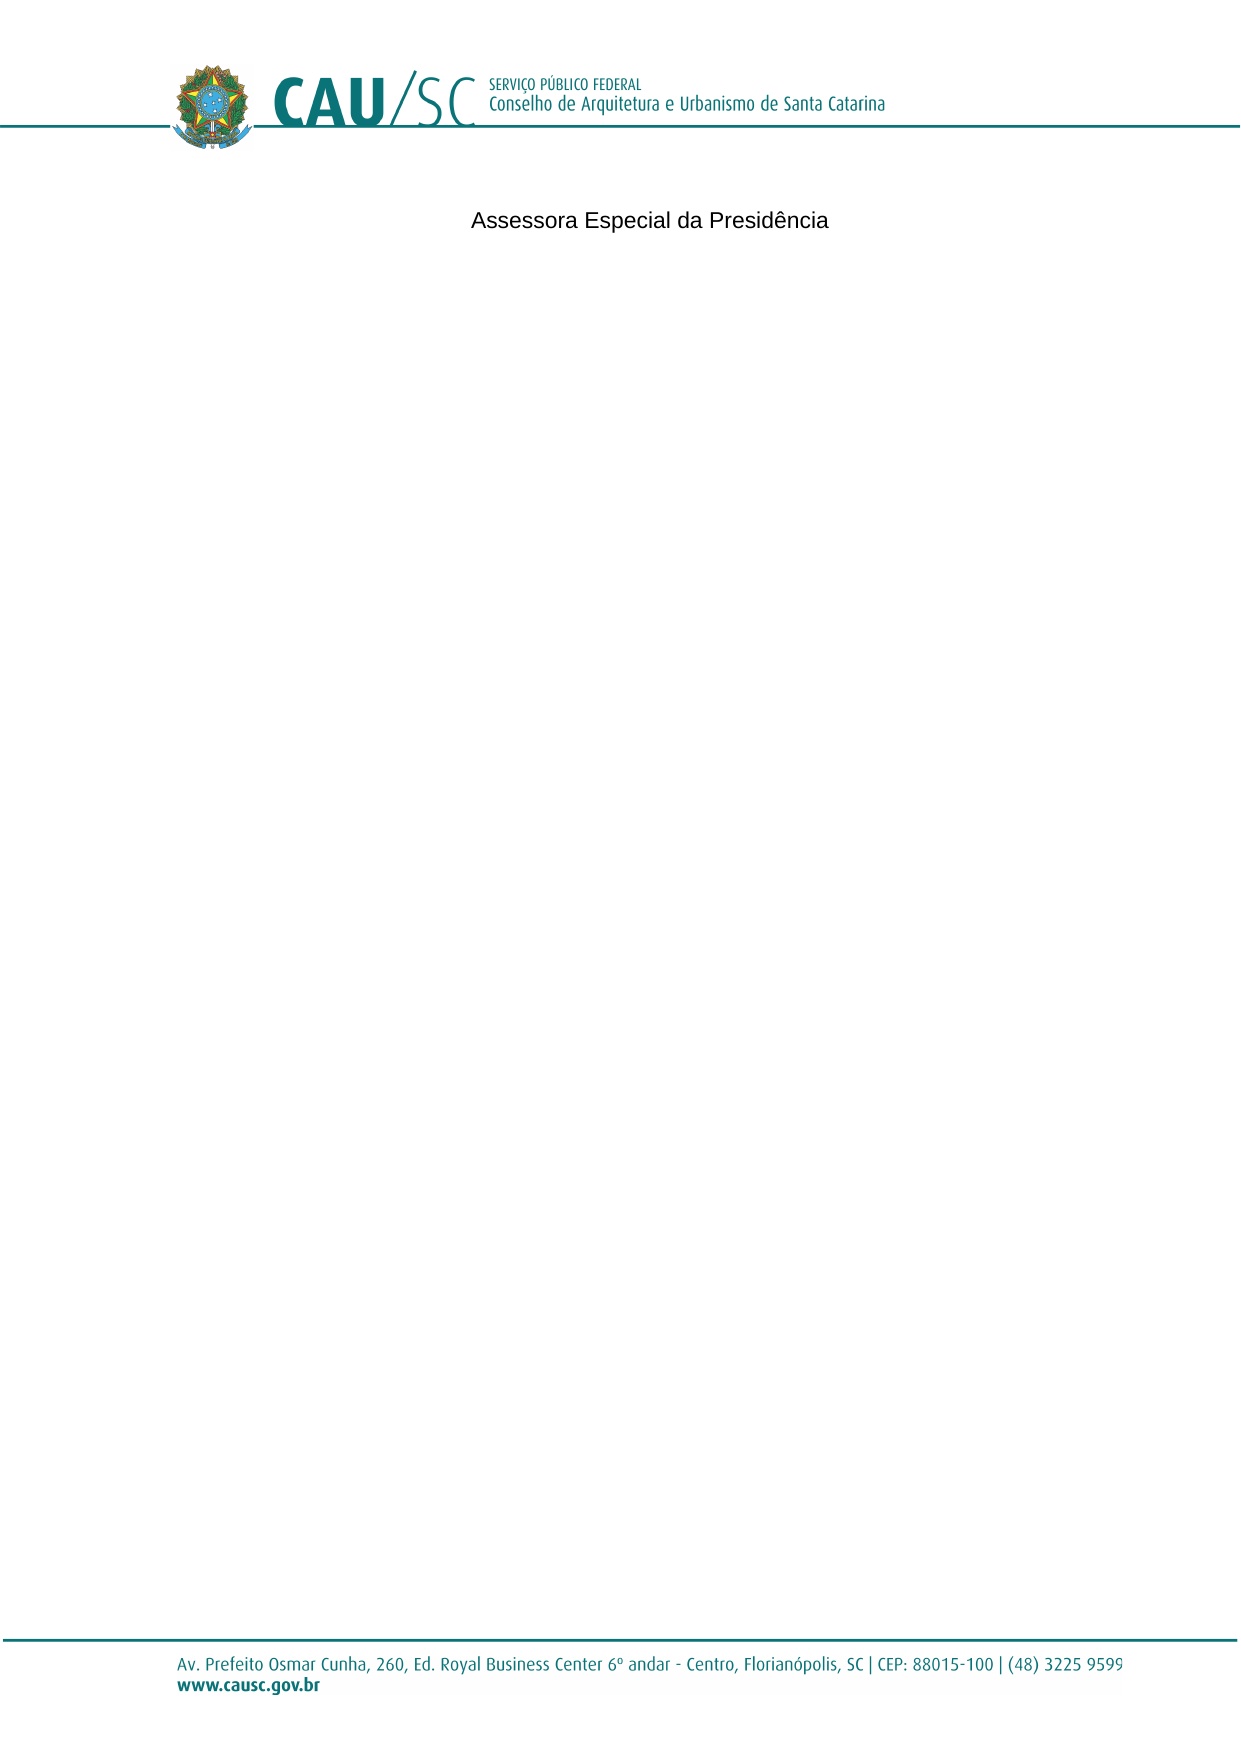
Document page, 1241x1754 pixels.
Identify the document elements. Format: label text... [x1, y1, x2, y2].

picture [0, 63, 1241, 151]
picture [177, 1656, 1123, 1695]
text Assessora Especial da Presidência [177, 207, 1122, 233]
picture [2, 1638, 1238, 1646]
